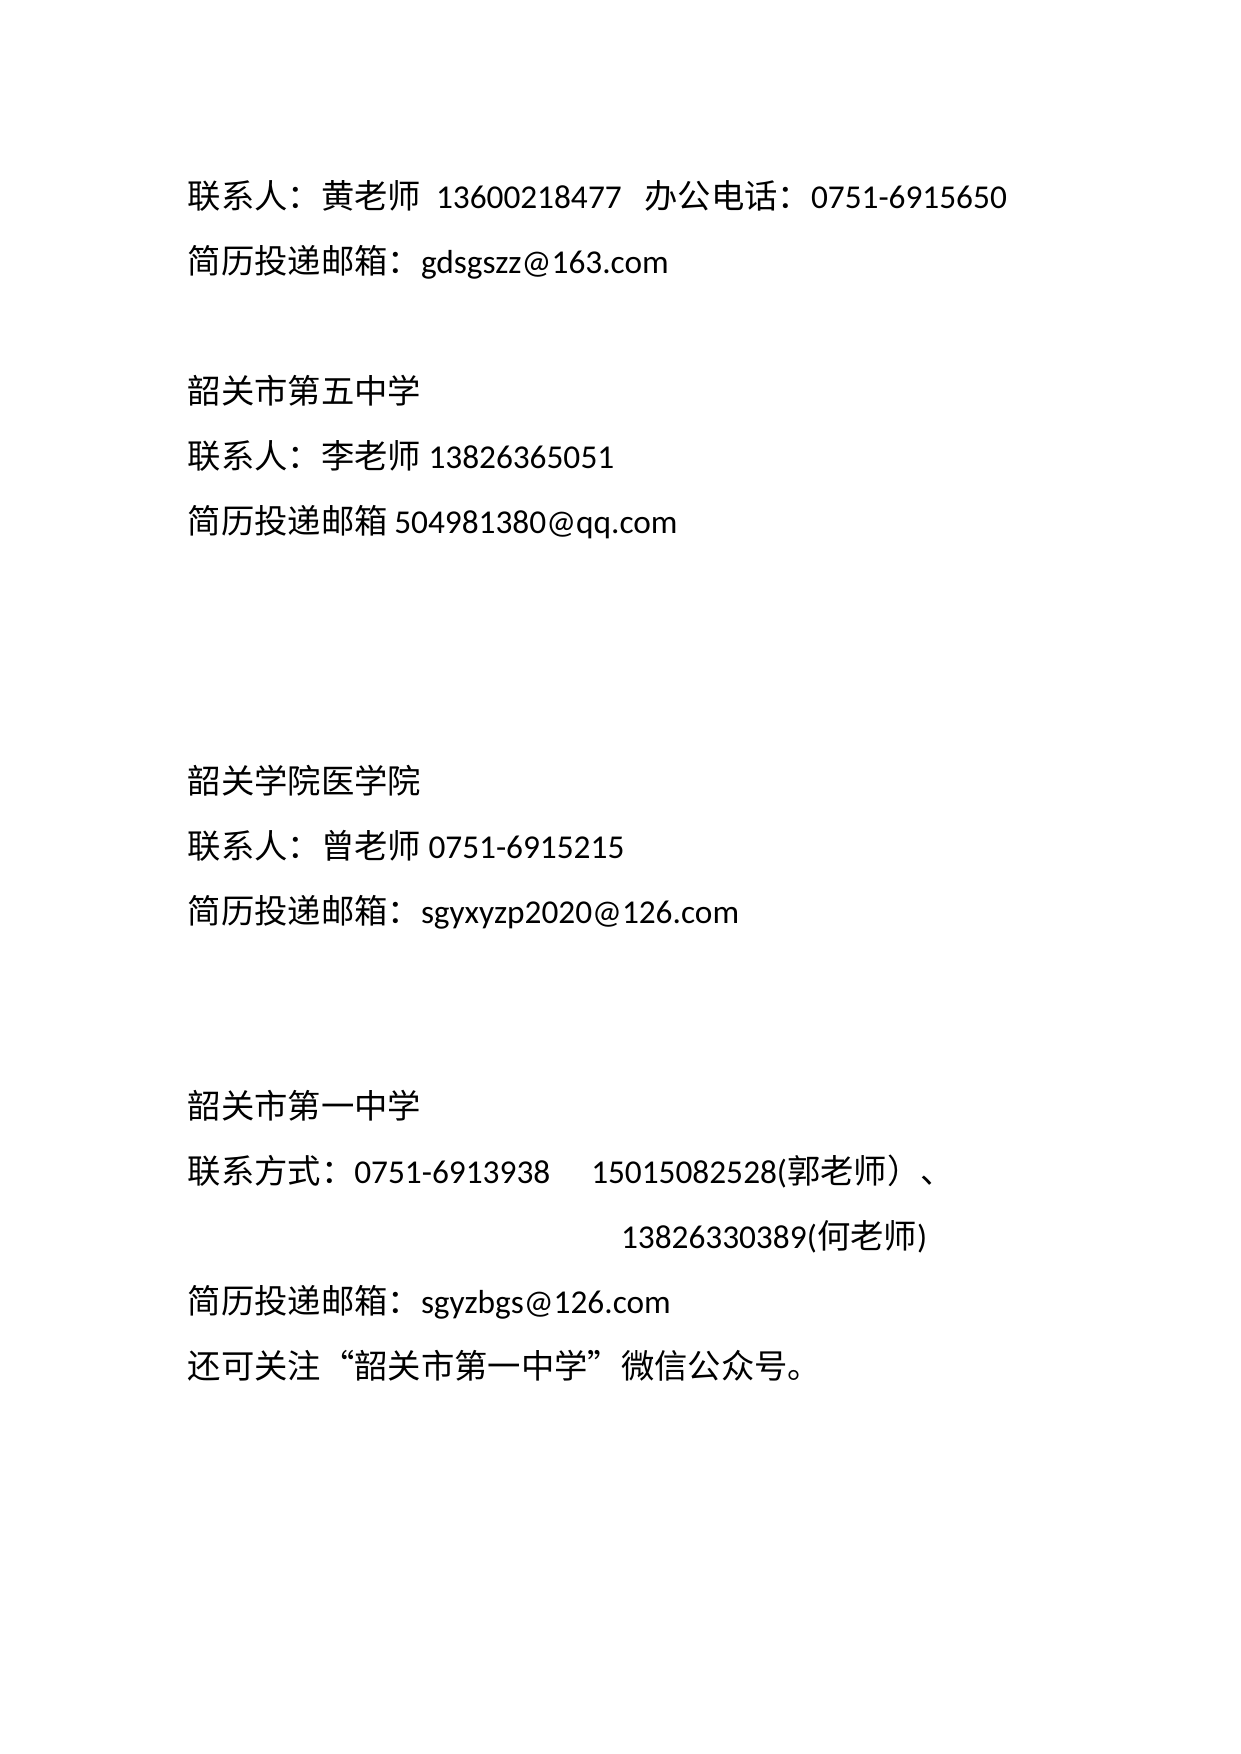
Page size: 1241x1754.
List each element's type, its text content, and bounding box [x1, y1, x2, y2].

text 韶关学院医学院 [187, 747, 1053, 812]
text 联系人：李老师 13826365051 [187, 422, 1053, 487]
text 联系人：曾老师 0751-6915215 [187, 812, 1053, 877]
text 简历投递邮箱：sgyzbgs@126.com [187, 1267, 1053, 1332]
text 韶关市第一中学 [187, 1072, 1053, 1137]
text 13826330389(何老师) [187, 1202, 1053, 1267]
text 简历投递邮箱504981380@qq.com [187, 487, 1053, 552]
text 还可关注“韶关市第一中学”微信公众号。 [187, 1332, 1053, 1397]
text 韶关市第五中学 [187, 357, 1053, 422]
text 简历投递邮箱：sgyxyzp2020@126.com [187, 877, 1053, 942]
text 联系方式：0751-6913938 15015082528(郭老师）、 [187, 1137, 1053, 1202]
text 联系人：黄老师 13600218477 办公电话：0751-6915650 [187, 162, 1053, 227]
text 简历投递邮箱：gdsgszz@163.com [187, 227, 1053, 292]
